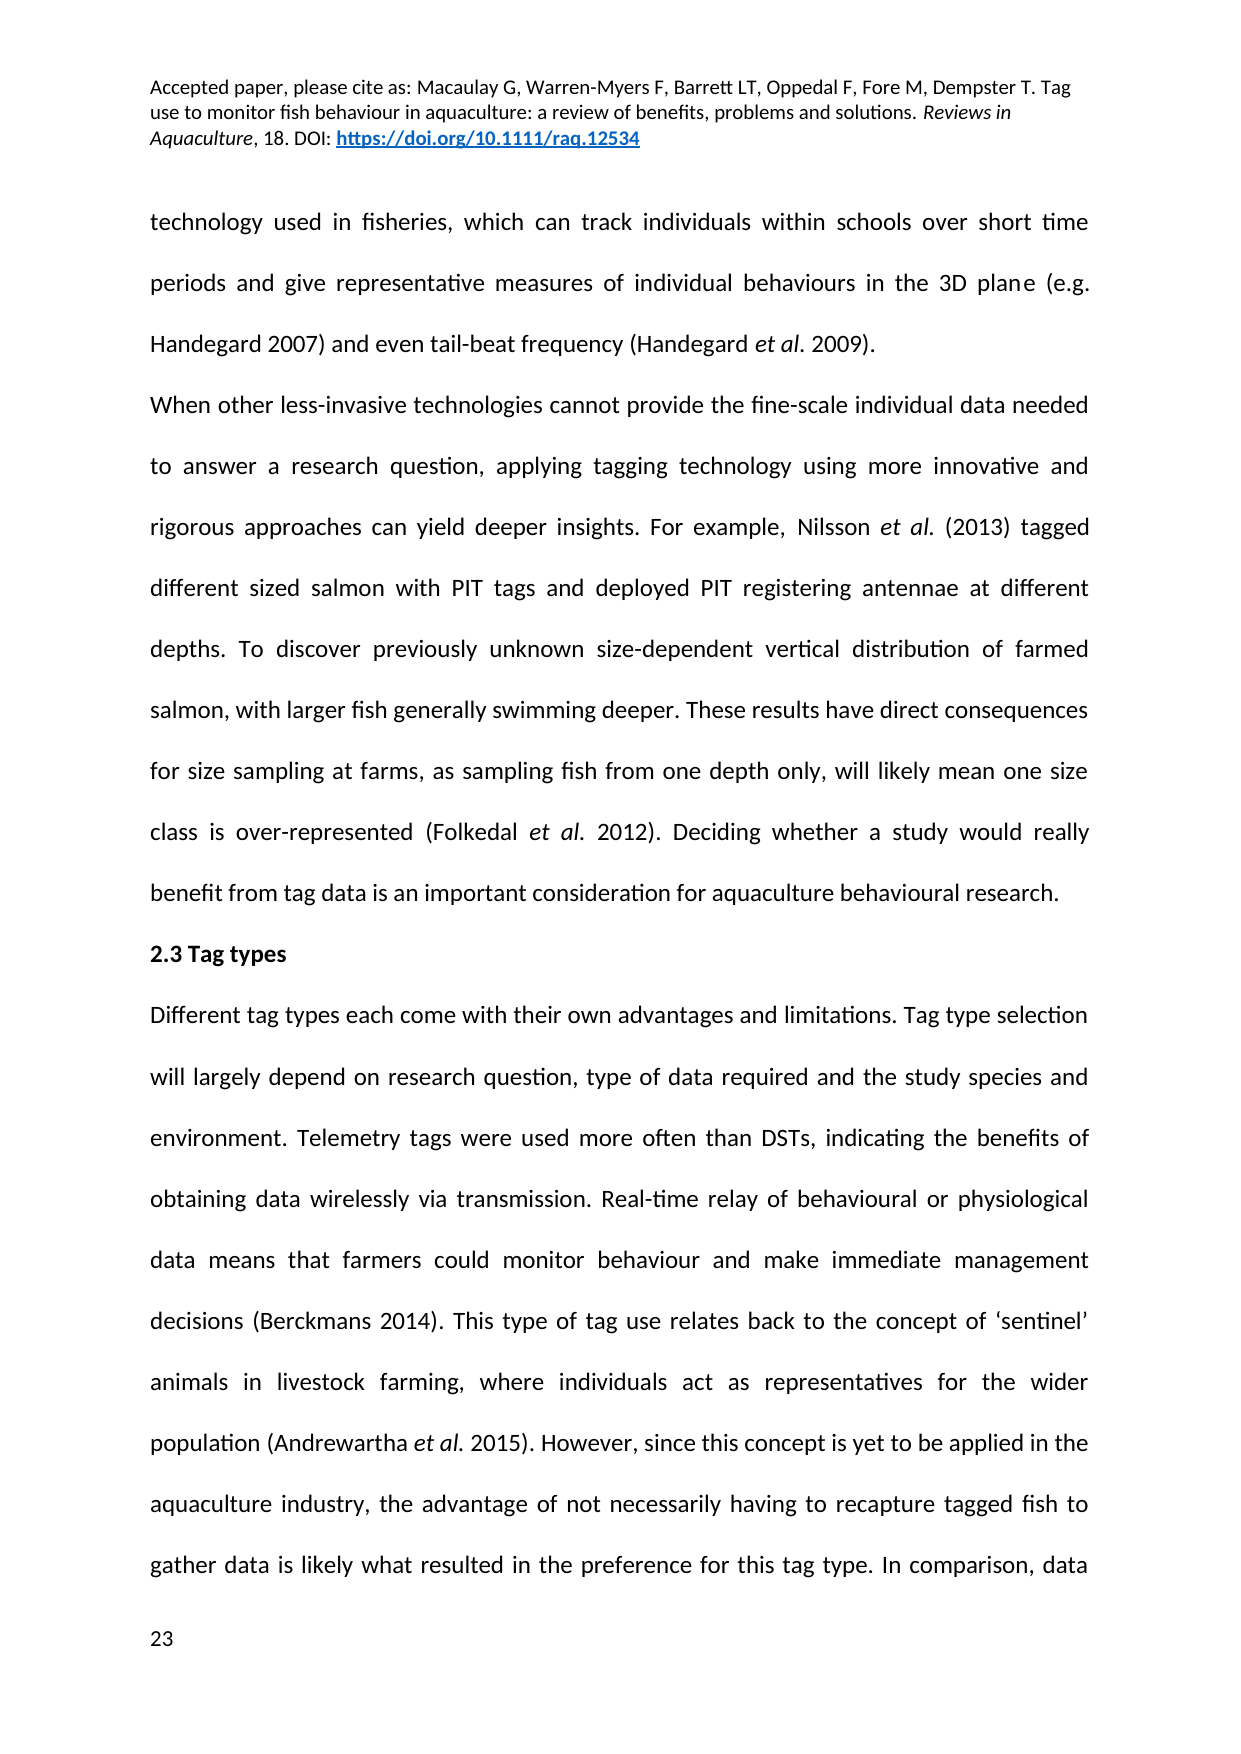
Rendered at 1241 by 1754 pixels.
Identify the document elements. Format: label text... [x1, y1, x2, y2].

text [150, 1000, 1090, 1579]
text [150, 206, 1090, 359]
text 2.3 Tag types [150, 939, 1090, 969]
text When other less-invasive technologies cannot provide the fine-scale individual data needed to answer a research question, applying tagging technology using more innovative and rigorous approaches can yield deeper insights. For example, Nilsson et al. (2013) tagged different sized salmon with PIT tags and deployed PIT registering antennae at different depths. To discover previously unknown size-dependent vertical distribution of farmed salmon, with larger fish generally swimming deeper. These results have direct consequences for size sampling at farms, as sampling fish from one depth only, will likely mean one size class is over-represented (Folkedal et al. 2012). Deciding whether a study would really benefit from tag data is an important consideration for aquaculture behavioural research. [150, 389, 1090, 908]
